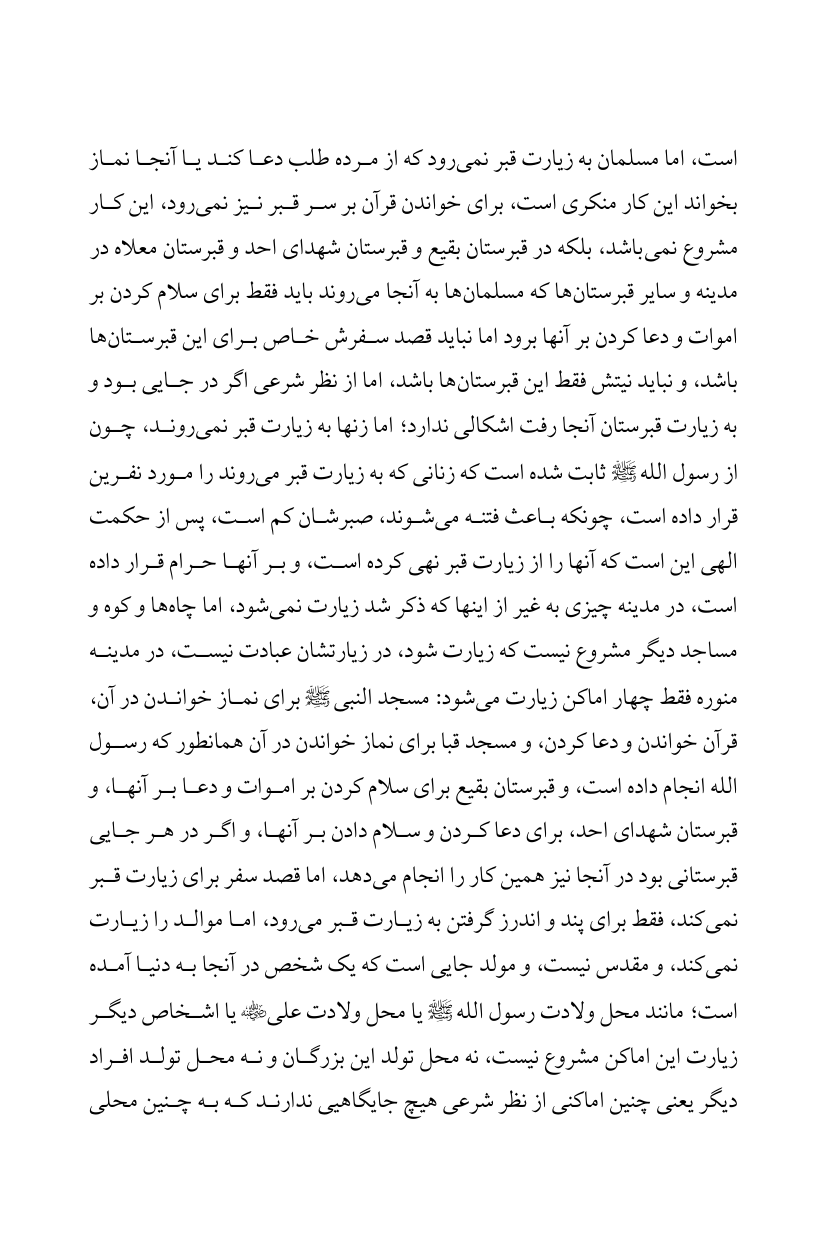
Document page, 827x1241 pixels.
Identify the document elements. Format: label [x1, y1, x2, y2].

text [89, 139, 738, 1126]
